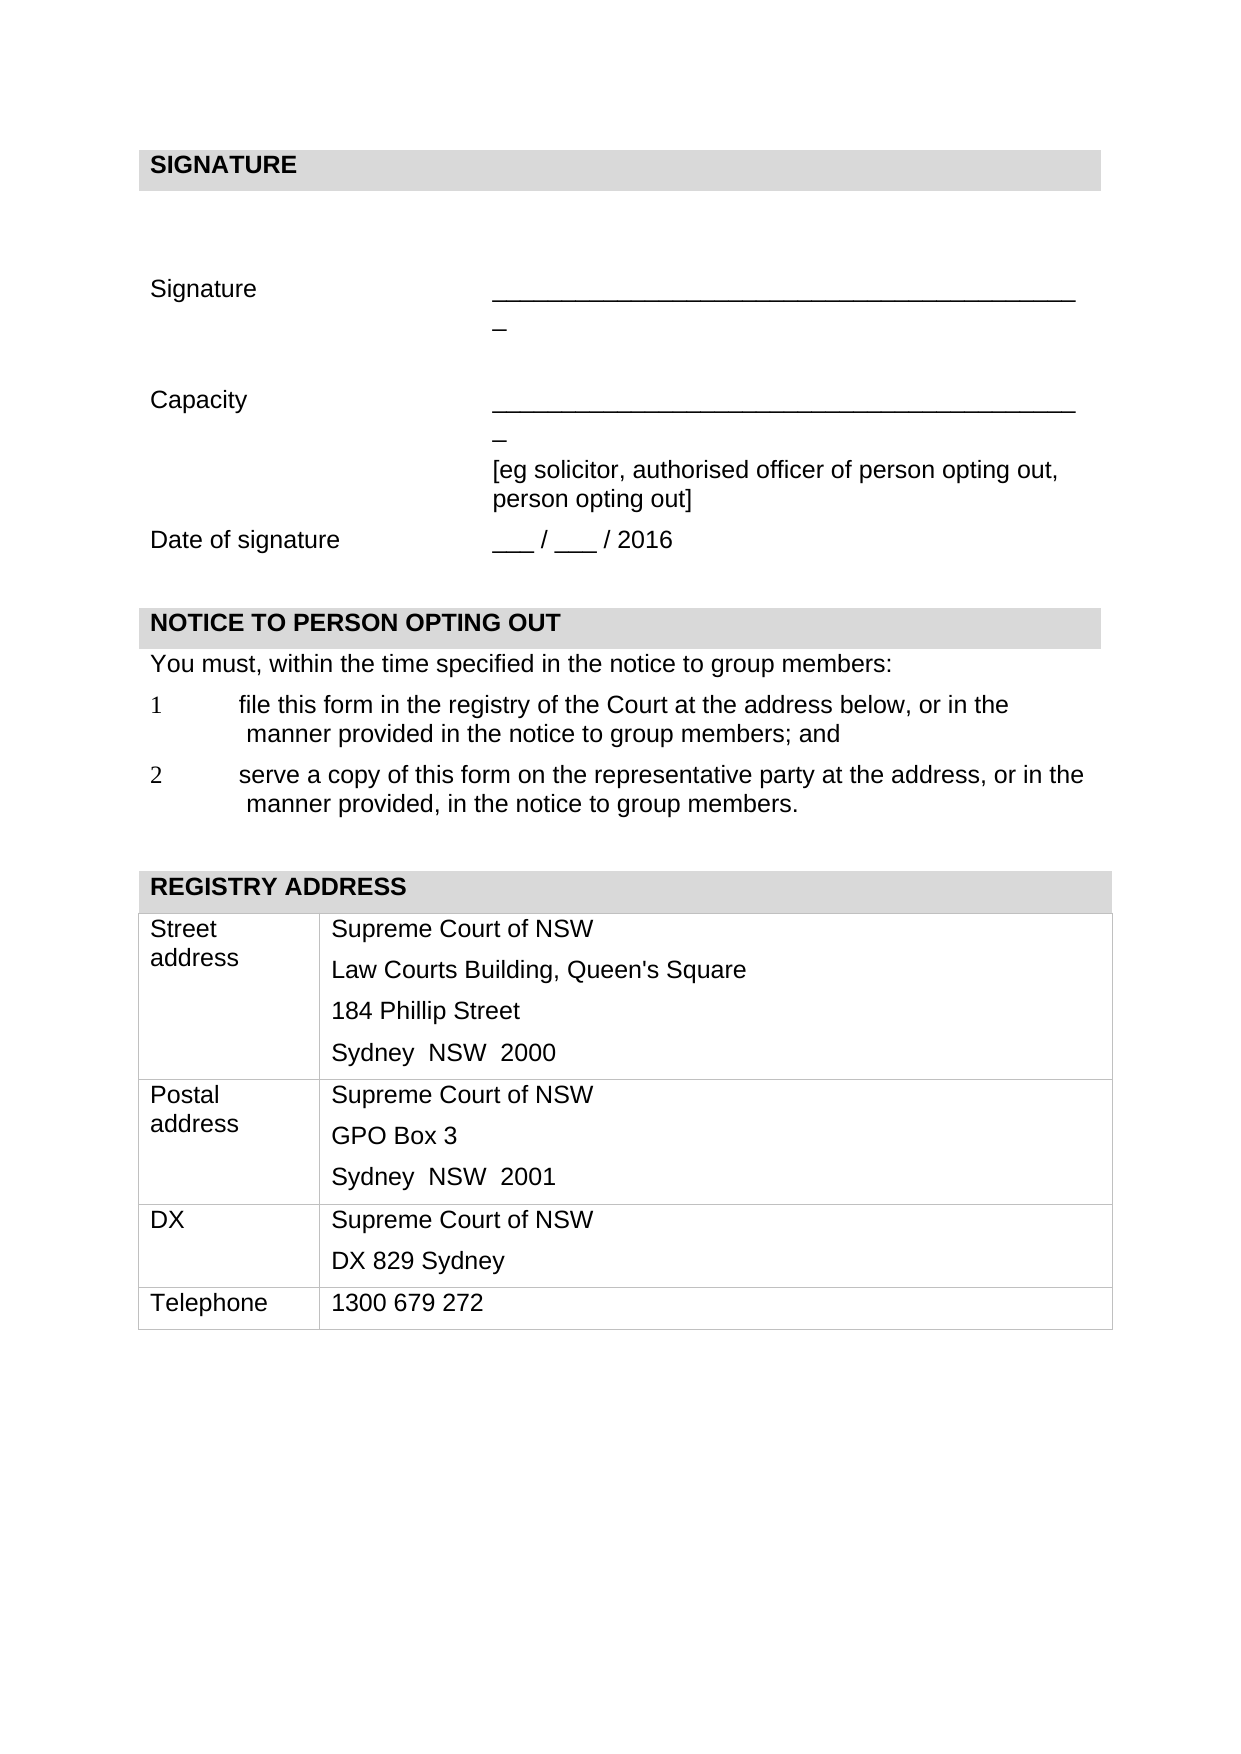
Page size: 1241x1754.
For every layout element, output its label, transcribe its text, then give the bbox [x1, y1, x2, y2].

table_cell Date of signature [139, 525, 481, 566]
table_cell Signature [139, 191, 481, 344]
table_header REGISTRY ADDRESS [139, 871, 1112, 913]
table_cell Supreme Court of NSW GPO Box 3 Sydney NSW 2001 [320, 1080, 1112, 1203]
table_cell ___________________________________________ [eg solicitor, authorised officer of person opting out, person opting out] [481, 344, 1101, 525]
table_cell DX [139, 1205, 319, 1287]
table_cell Street address [139, 914, 319, 1079]
table_cell Supreme Court of NSW DX 829 Sydney [320, 1205, 1112, 1287]
list serve a copy of this form on the representative party at the address, or in the manner provided, in the notice to group members. [150, 760, 1090, 818]
table_cell Supreme Court of NSW Law Courts Building, Queen's Square 184 Phillip Street Sydney NSW 2000 [320, 914, 1112, 1079]
list file this form in the registry of the Court at the address below, or in the manner provided in the notice to group members; and [150, 690, 1090, 748]
table_header NOTICE TO PERSON OPTING OUT [139, 608, 1101, 649]
table_cell ___________________________________________ [481, 191, 1101, 344]
table_header SIGNATURE [139, 150, 1101, 191]
table_cell ___ / ___ / 2016 [481, 525, 1101, 566]
text You must, within the time specified in the notice to group members: [150, 649, 1090, 677]
table_cell 1300 679 272 [320, 1288, 1112, 1329]
table_cell Postal address [139, 1080, 319, 1203]
table_cell Telephone [139, 1288, 319, 1329]
table_cell Capacity [139, 344, 481, 525]
